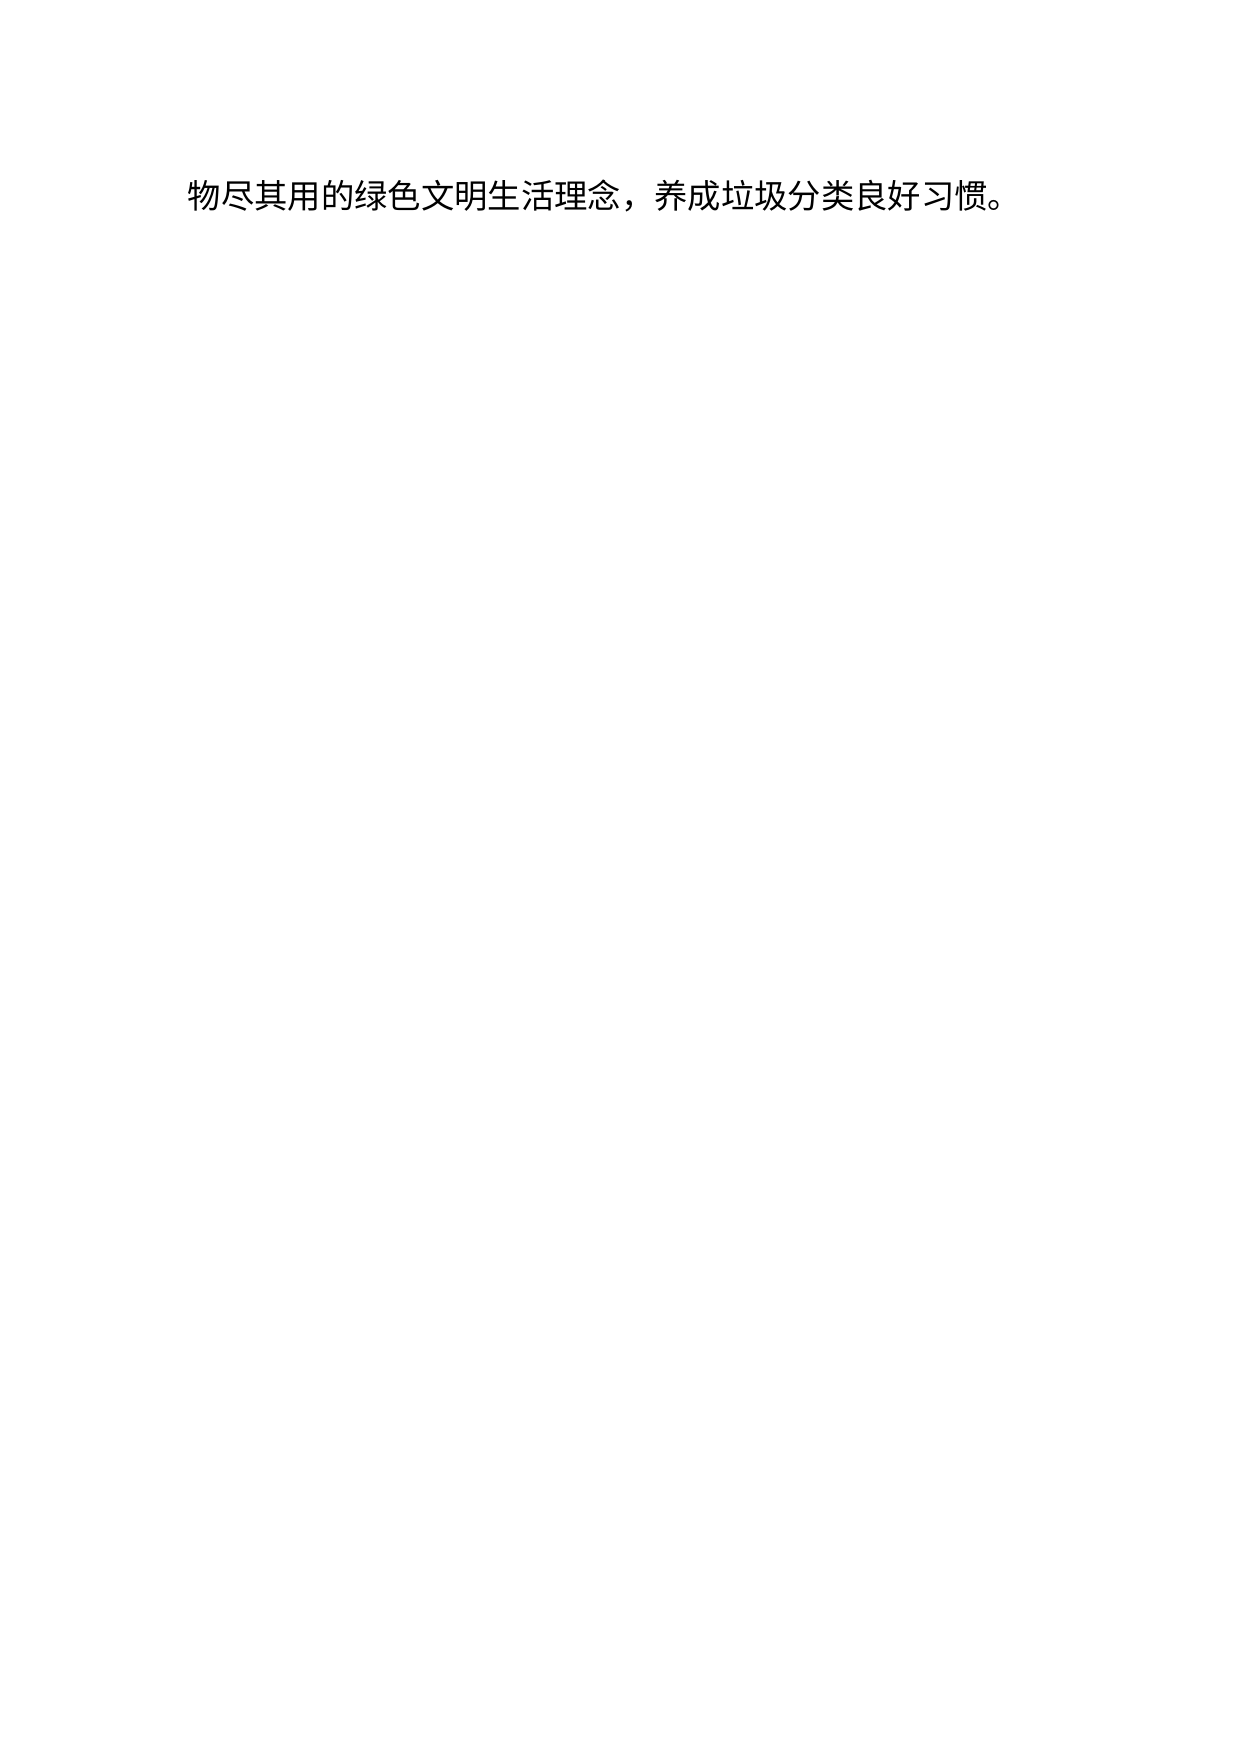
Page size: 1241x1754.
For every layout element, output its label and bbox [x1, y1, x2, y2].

list [187, 162, 1053, 227]
